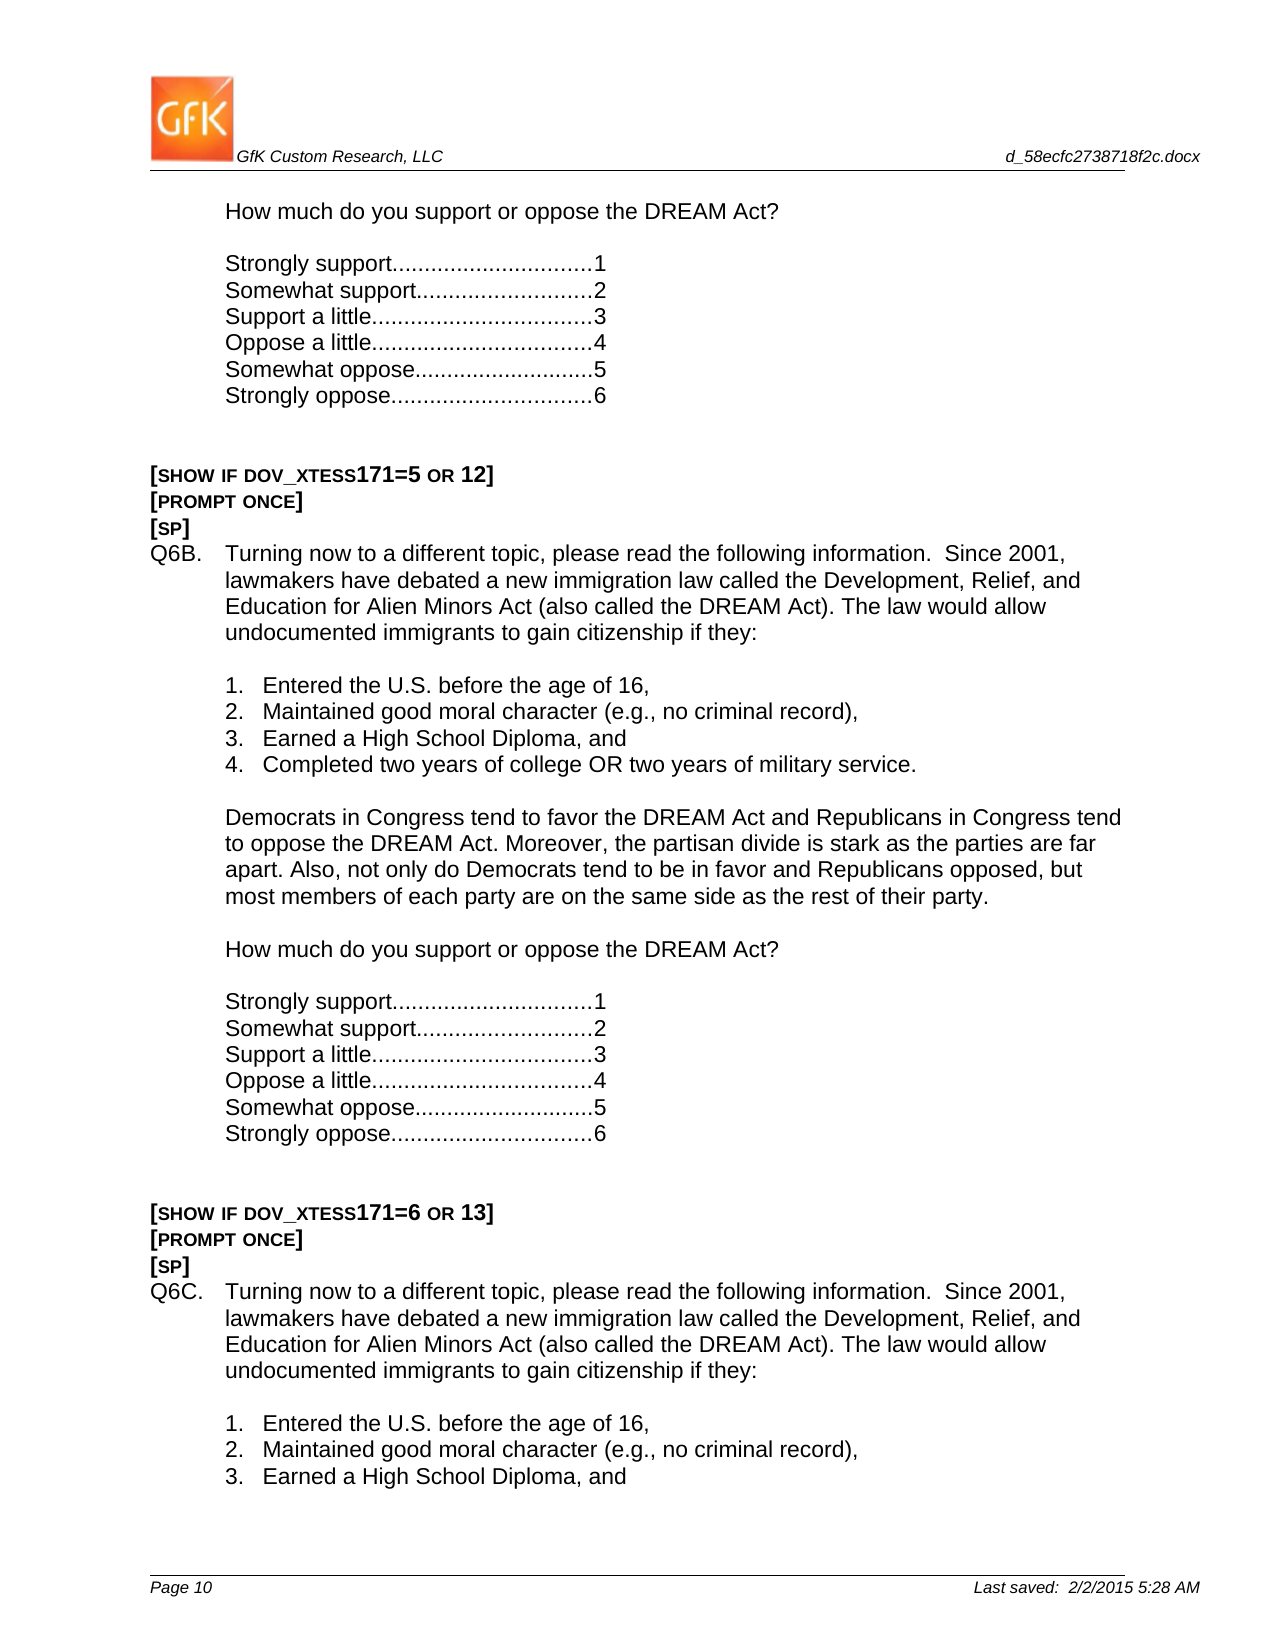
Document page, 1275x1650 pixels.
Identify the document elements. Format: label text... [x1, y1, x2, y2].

text Democrats in Congress tend to favor the DREAM Act and Republicans in Congress tend to oppose the DREAM Act. Moreover, the partisan divide is stark as the parties are far apart. Also, not only do Democrats tend to be in favor and Republicans opposed, but most members of each party are on the same side as the rest of their party. [225, 804, 1125, 909]
text Q6B. Turning now to a different topic, please read the following information. Since 2001, lawmakers have debated a new immigration law called the Development, Relief, and Education for Alien Minors Act (also called the DREAM Act). The law would allow undocumented immigrants to gain citizenship if they: [150, 540, 1125, 646]
text Q6C. Turning now to a different topic, please read the following information. Since 2001, lawmakers have debated a new immigration law called the Development, Relief, and Education for Alien Minors Act (also called the DREAM Act). The law would allow undocumented immigrants to gain citizenship if they: [150, 1278, 1125, 1383]
text Support a little 3 [197, 303, 1050, 329]
text Oppose a little 4 [197, 1067, 1050, 1094]
text Support a little 3 [197, 1041, 1050, 1067]
text Oppose a little 4 [197, 329, 1050, 356]
text How much do you support or oppose the DREAM Act? [225, 936, 1125, 962]
text [prompt once] [150, 487, 1125, 514]
text 3. Earned a High School Diploma, and [225, 1463, 1125, 1489]
picture [150, 75, 237, 163]
text 2. Maintained good moral character (e.g., no criminal record), [225, 1436, 1125, 1463]
text [show if dov_xtess171=5 or 12] [150, 461, 1125, 487]
text How much do you support or oppose the DREAM Act? [225, 198, 1125, 224]
text Somewhat oppose 5 [197, 356, 1050, 382]
text 1. Entered the U.S. before the age of 16, [225, 672, 1125, 698]
text Strongly oppose 6 [197, 382, 1050, 408]
text 1. Entered the U.S. before the age of 16, [225, 1410, 1125, 1436]
text 3. Earned a High School Diploma, and [225, 725, 1125, 751]
text Strongly oppose 6 [197, 1120, 1050, 1146]
text Somewhat oppose 5 [197, 1094, 1050, 1120]
text [show if dov_xtess171=6 or 13] [150, 1199, 1125, 1225]
text [sp] [150, 514, 1125, 540]
text [prompt once] [150, 1225, 1125, 1252]
text Somewhat support 2 [197, 277, 1050, 303]
text Strongly support 1 [197, 250, 1050, 277]
text Somewhat support 2 [197, 1014, 1050, 1041]
text 2. Maintained good moral character (e.g., no criminal record), [225, 698, 1125, 725]
text [sp] [150, 1252, 1125, 1278]
text Strongly support 1 [197, 988, 1050, 1014]
text 4. Completed two years of college OR two years of military service. [225, 751, 1125, 777]
